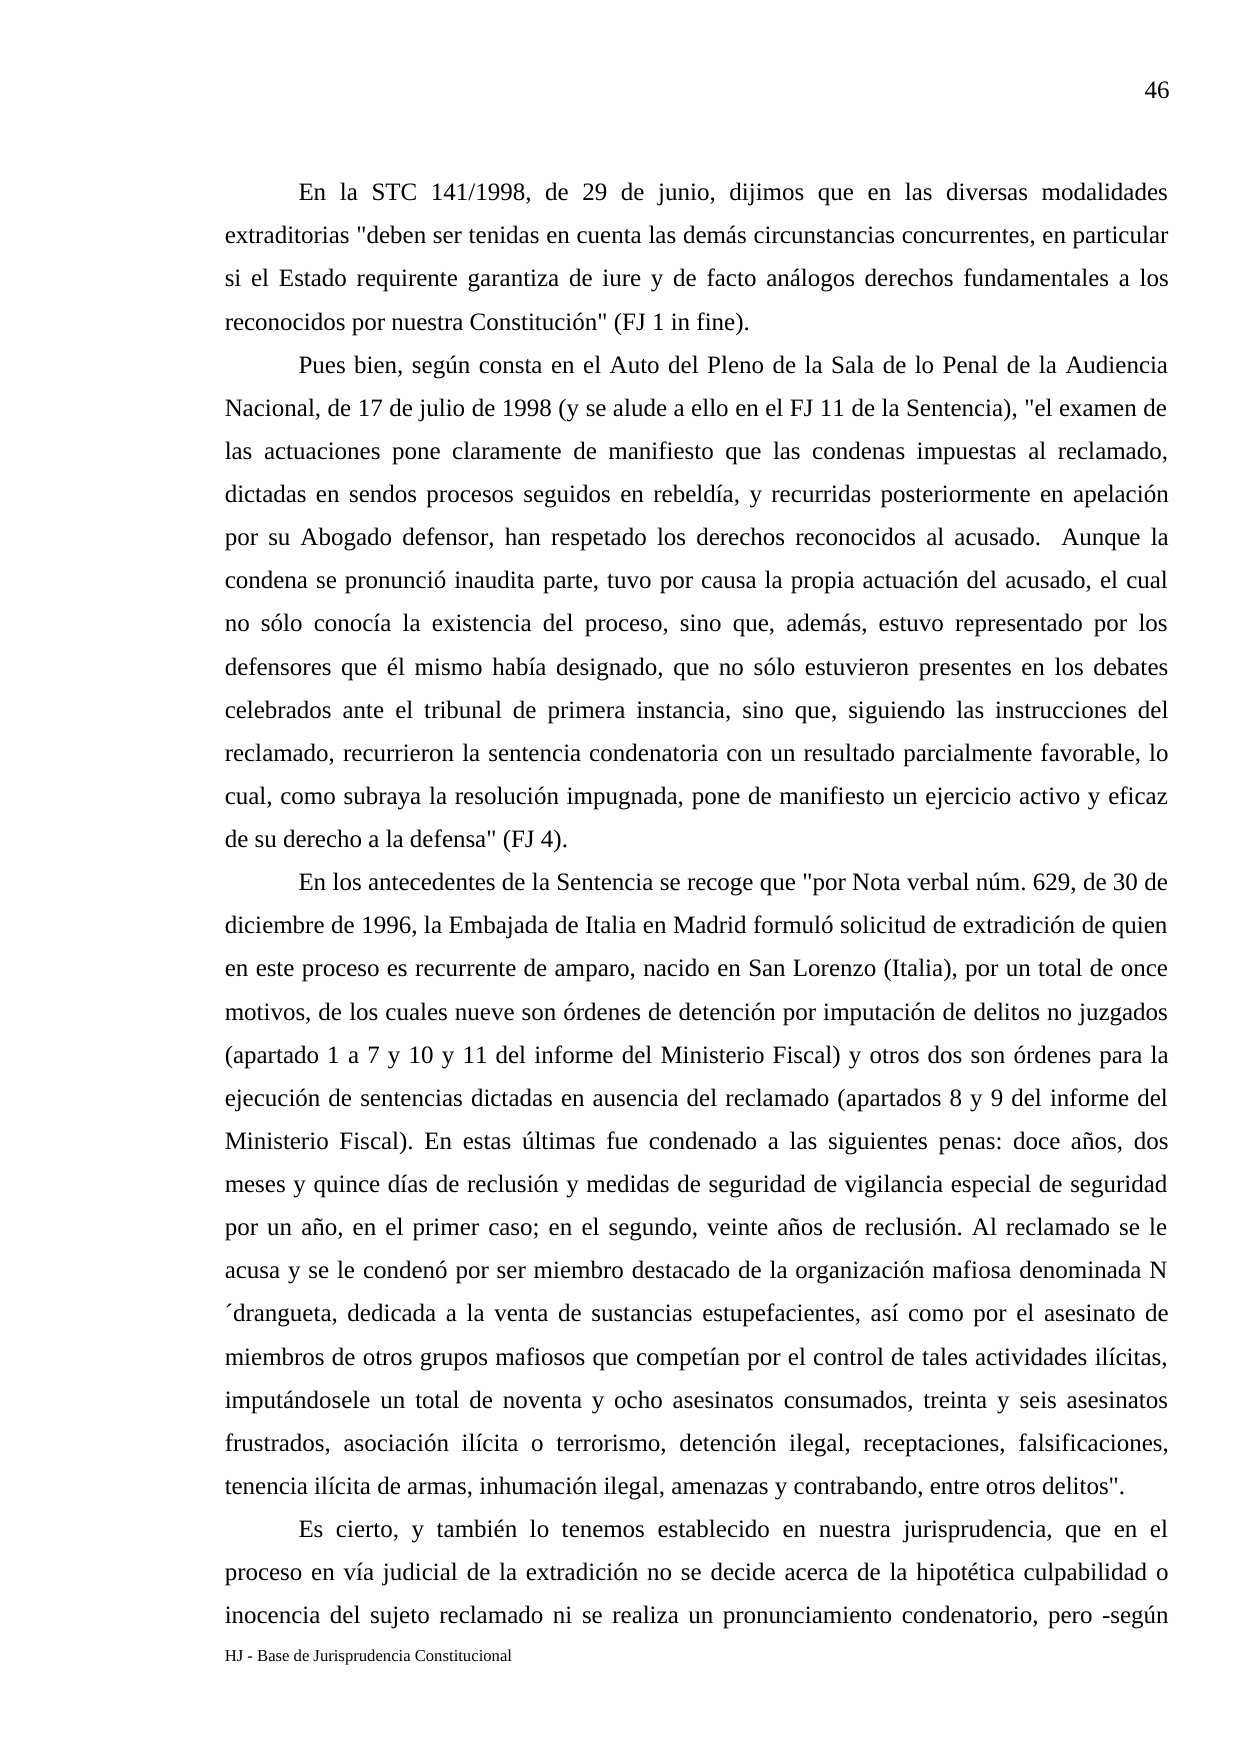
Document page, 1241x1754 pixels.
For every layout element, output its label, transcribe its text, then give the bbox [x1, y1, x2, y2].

text En la STC 141/1998, de 29 de junio, dijimos que en las diversas modalidades extraditorias "deben ser tenidas en cuenta las demás circunstancias concurrentes, en particular si el Estado requirente garantiza de iure y de facto análogos derechos fundamentales a los reconocidos por nuestra Constitución" (FJ 1 in fine). [224, 177, 1169, 335]
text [224, 1514, 1169, 1629]
text Pues bien, según consta en el Auto del Pleno de la Sala de lo Penal de la Audiencia Nacional, de 17 de julio de 1998 (y se alude a ello en el FJ 11 de la Sentencia), "el examen de las actuaciones pone claramente de manifiesto que las condenas impuestas al reclamado, dictadas en sendos procesos seguidos en rebeldía, y recurridas posteriormente en apelación por su Abogado defensor, han respetado los derechos reconocidos al acusado. Aunque la condena se pronunció inaudita parte, tuvo por causa la propia actuación del acusado, el cual no sólo conocía la existencia del proceso, sino que, además, estuvo representado por los defensores que él mismo había designado, que no sólo estuvieron presentes en los debates celebrados ante el tribunal de primera instancia, sino que, siguiendo las instrucciones del reclamado, recurrieron la sentencia condenatoria con un resultado parcialmente favorable, lo cual, como subraya la resolución impugnada, pone de manifiesto un ejercicio activo y eficaz de su derecho a la defensa" (FJ 4). [224, 350, 1169, 853]
text En los antecedentes de la Sentencia se recoge que "por Nota verbal núm. 629, de 30 de diciembre de 1996, la Embajada de Italia en Madrid formuló solicitud de extradición de quien en este proceso es recurrente de amparo, nacido en San Lorenzo (Italia), por un total de once motivos, de los cuales nueve son órdenes de detención por imputación de delitos no juzgados (apartado 1 a 7 y 10 y 11 del informe del Ministerio Fiscal) y otros dos son órdenes para la ejecución de sentencias dictadas en ausencia del reclamado (apartados 8 y 9 del informe del Ministerio Fiscal). En estas últimas fue condenado a las siguientes penas: doce años, dos meses y quince días de reclusión y medidas de seguridad de vigilancia especial de seguridad por un año, en el primer caso; en el segundo, veinte años de reclusión. Al reclamado se le acusa y se le condenó por ser miembro destacado de la organización mafiosa denominada N´drangueta, dedicada a la venta de sustancias estupefacientes, así como por el asesinato de miembros de otros grupos mafiosos que competían por el control de tales actividades ilícitas, imputándosele un total de noventa y ocho asesinatos consumados, treinta y seis asesinatos frustrados, asociación ilícita o terrorismo, detención ilegal, receptaciones, falsificaciones, tenencia ilícita de armas, inhumación ilegal, amenazas y contrabando, entre otros delitos". [224, 867, 1169, 1500]
